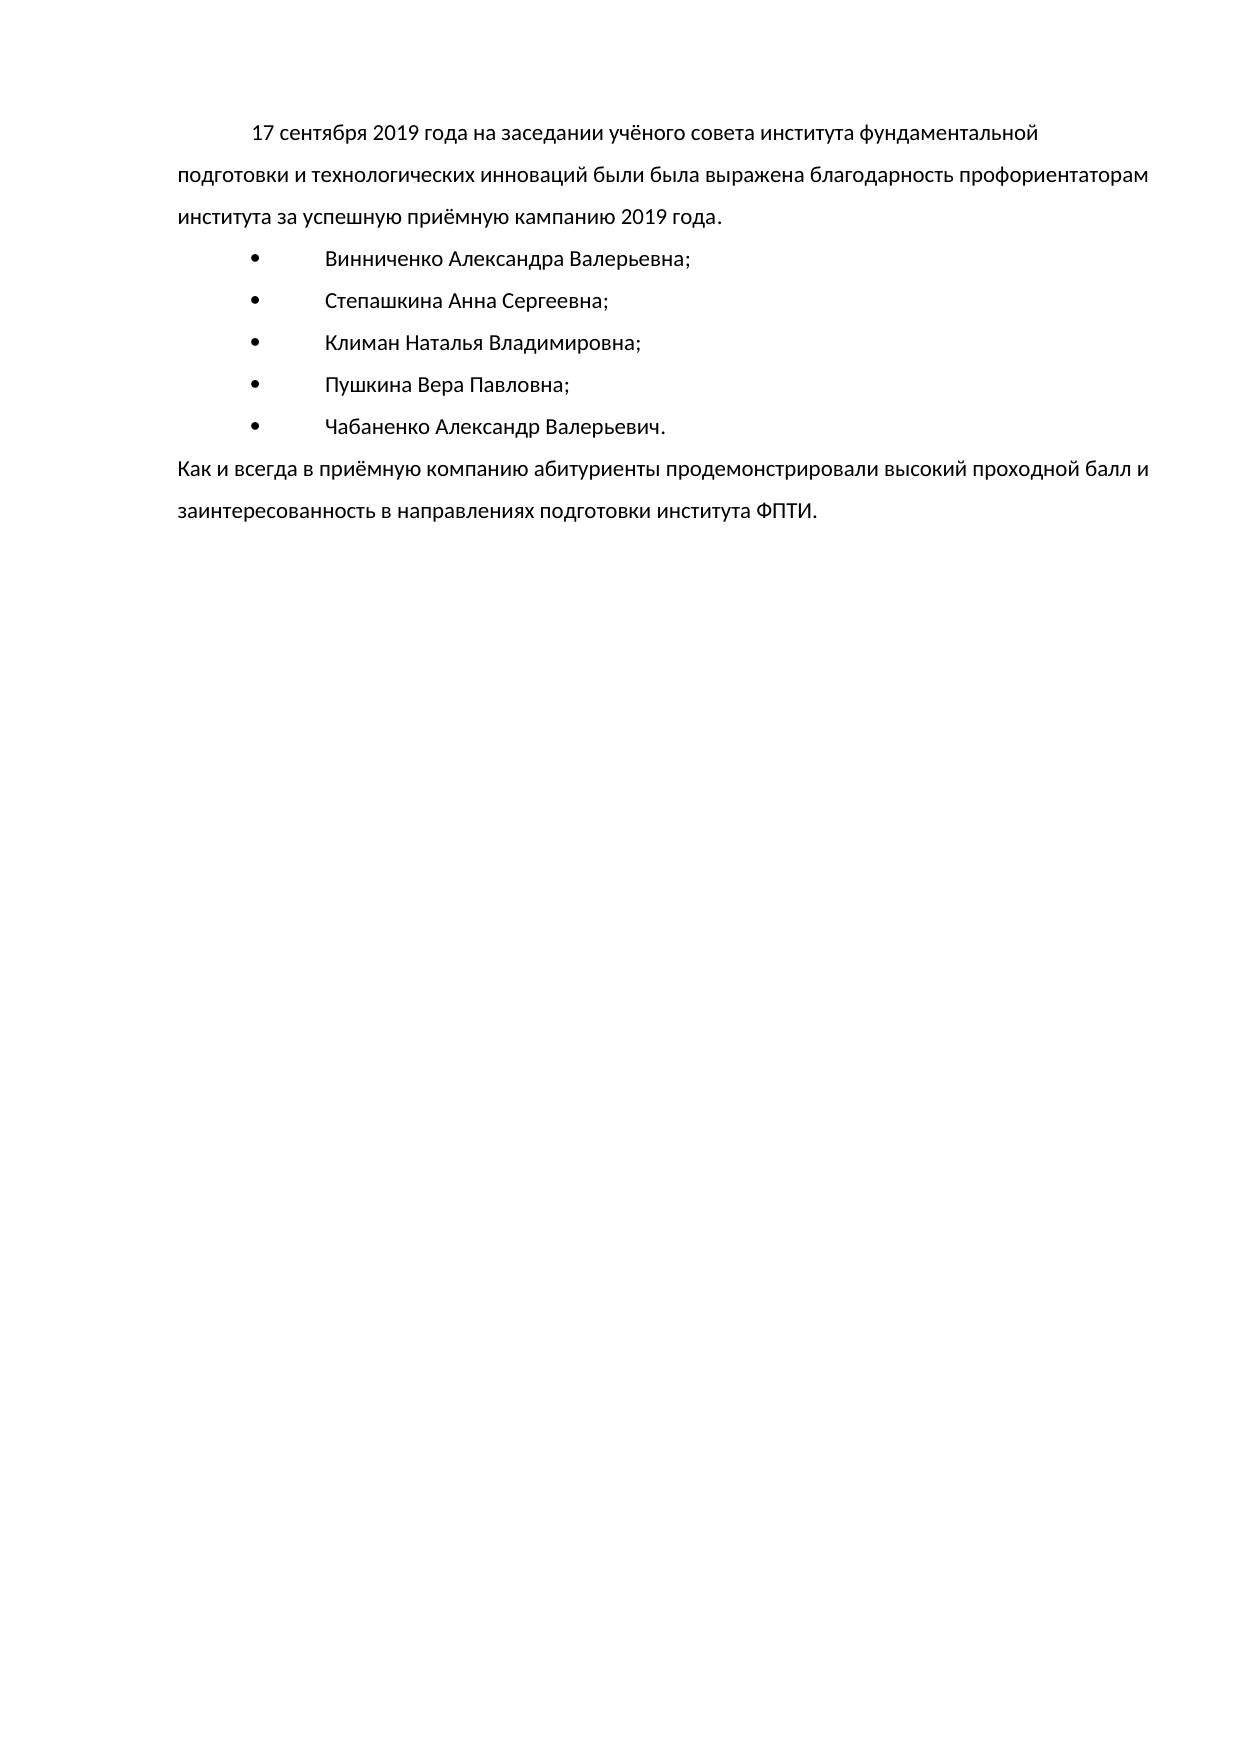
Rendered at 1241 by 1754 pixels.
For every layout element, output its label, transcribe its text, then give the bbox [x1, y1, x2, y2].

list Климан Наталья Владимировна; [177, 328, 1152, 356]
text 17 сентября 2019 года на заседании учёного совета института фундаментальной подготовки и технологических инноваций были была выражена благодарность профориентаторам института за успешную приёмную кампанию 2019 года. [177, 118, 1152, 230]
list Пушкина Вера Павловна; [177, 370, 1152, 398]
text Как и всегда в приёмную компанию абитуриенты продемонстрировали высокий проходной балл и заинтересованность в направлениях подготовки института ФПТИ. [177, 454, 1152, 524]
list Степашкина Анна Сергеевна; [177, 286, 1152, 314]
list Чабаненко Александр Валерьевич. [177, 412, 1152, 440]
list Винниченко Александра Валерьевна; [177, 244, 1152, 272]
